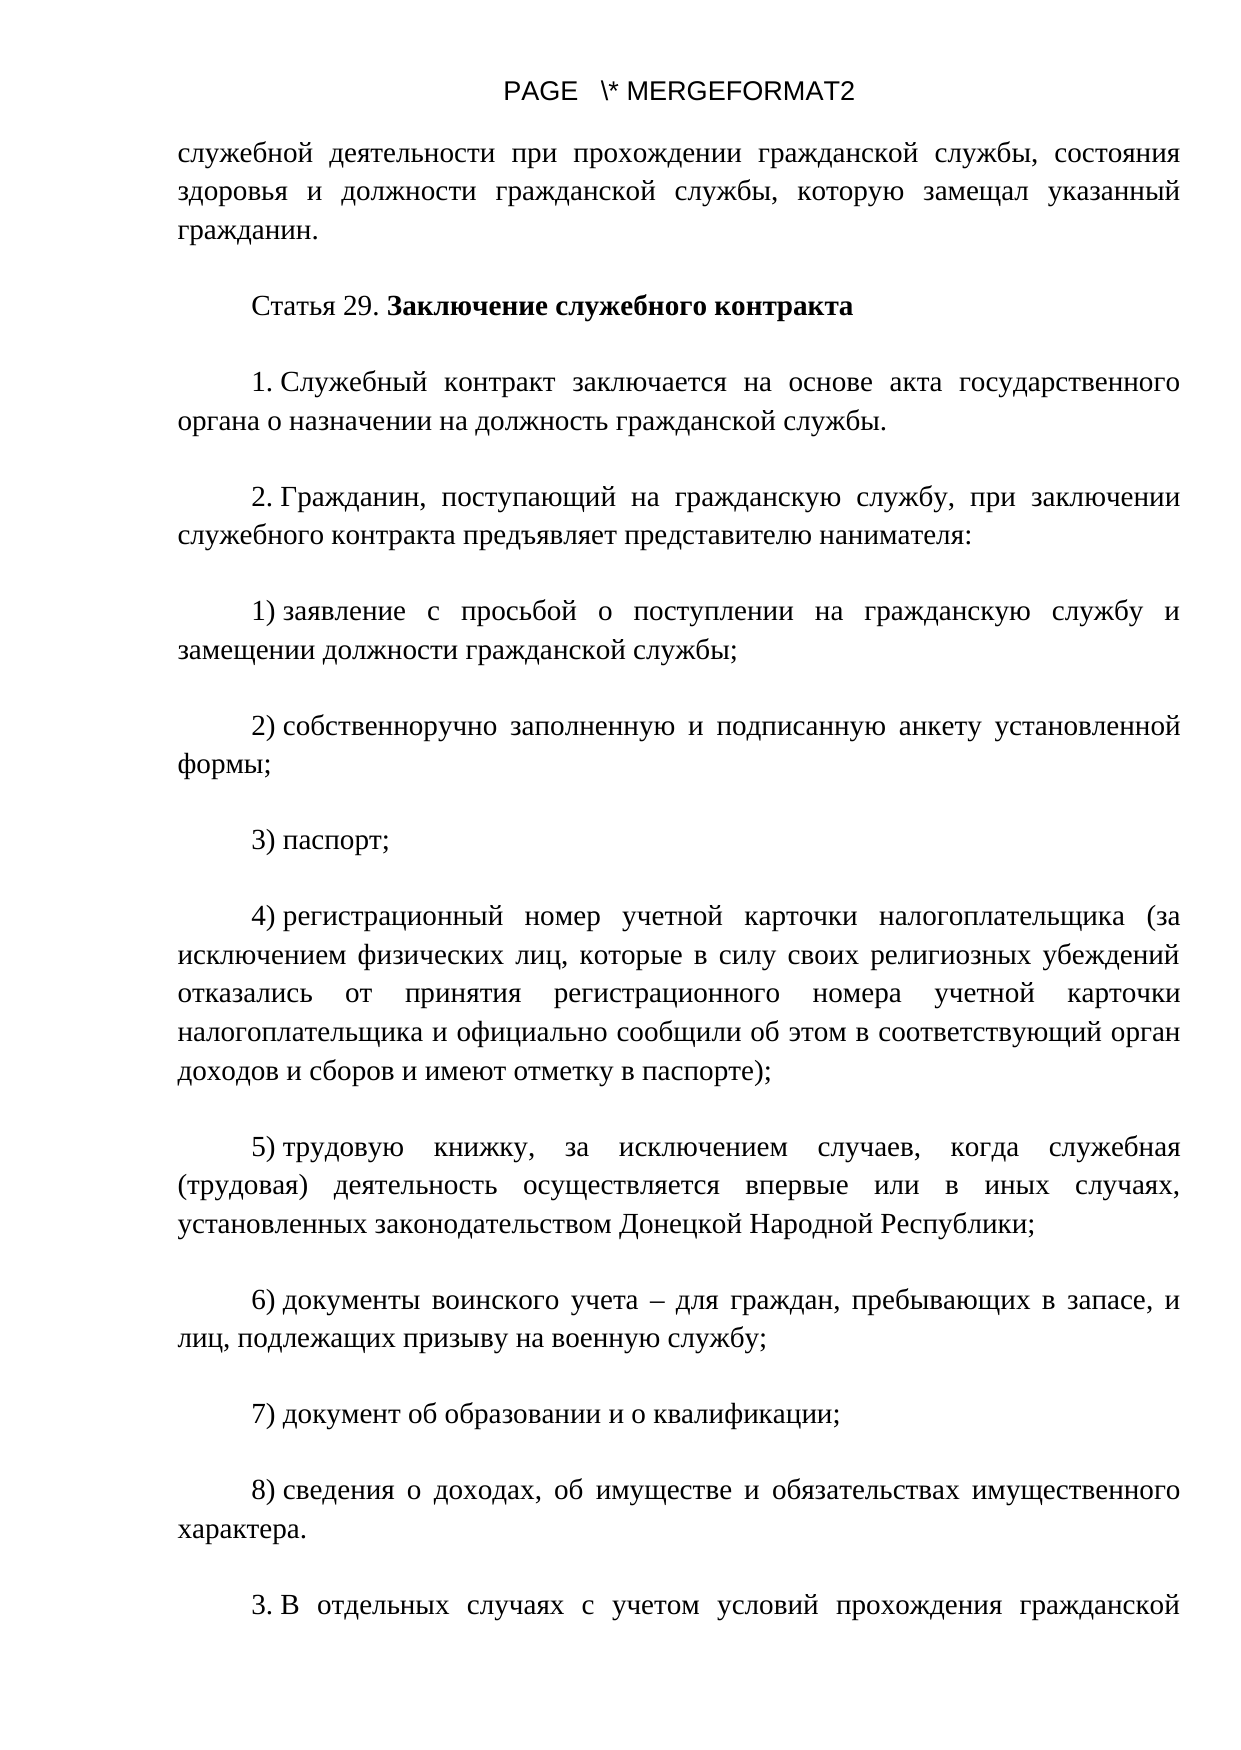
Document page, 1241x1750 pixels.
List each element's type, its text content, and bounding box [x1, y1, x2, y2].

text 2. Гражданин, поступающий на гражданскую службу, при заключении служебного контракта предъявляет представителю нанимателя: [177, 479, 1181, 551]
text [177, 135, 1181, 246]
text 7) документ об образовании и о квалификации; [177, 1396, 1181, 1430]
text 1. Служебный контракт заключается на основе акта государственного органа о назначении на должность гражданской службы. [177, 364, 1181, 436]
text 1) заявление с просьбой о поступлении на гражданскую службу и замещении должности гражданской службы; [177, 593, 1181, 665]
text 6) документы воинского учета – для граждан, пребывающих в запасе, и лиц, подлежащих призыву на военную службу; [177, 1282, 1181, 1354]
text 2) собственноручно заполненную и подписанную анкету установленной формы; [177, 708, 1181, 780]
text Статья 29. Заключение служебного контракта [177, 288, 1181, 322]
text 4) регистрационный номер учетной карточки налогоплательщика (за исключением физических лиц, которые в силу своих религиозных убеждений отказались от принятия регистрационного номера учетной карточки налогоплательщика и официально сообщили об этом в соответствующий орган доходов и сборов и имеют отметку в паспорте); [177, 898, 1181, 1086]
text 5) трудовую книжку, за исключением случаев, когда служебная (трудовая) деятельность осуществляется впервые или в иных случаях, установленных законодательством Донецкой Народной Республики; [177, 1129, 1181, 1239]
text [177, 1587, 1181, 1621]
text 8) сведения о доходах, об имуществе и обязательствах имущественного характера. [177, 1472, 1181, 1544]
text 3) паспорт; [177, 822, 1181, 856]
